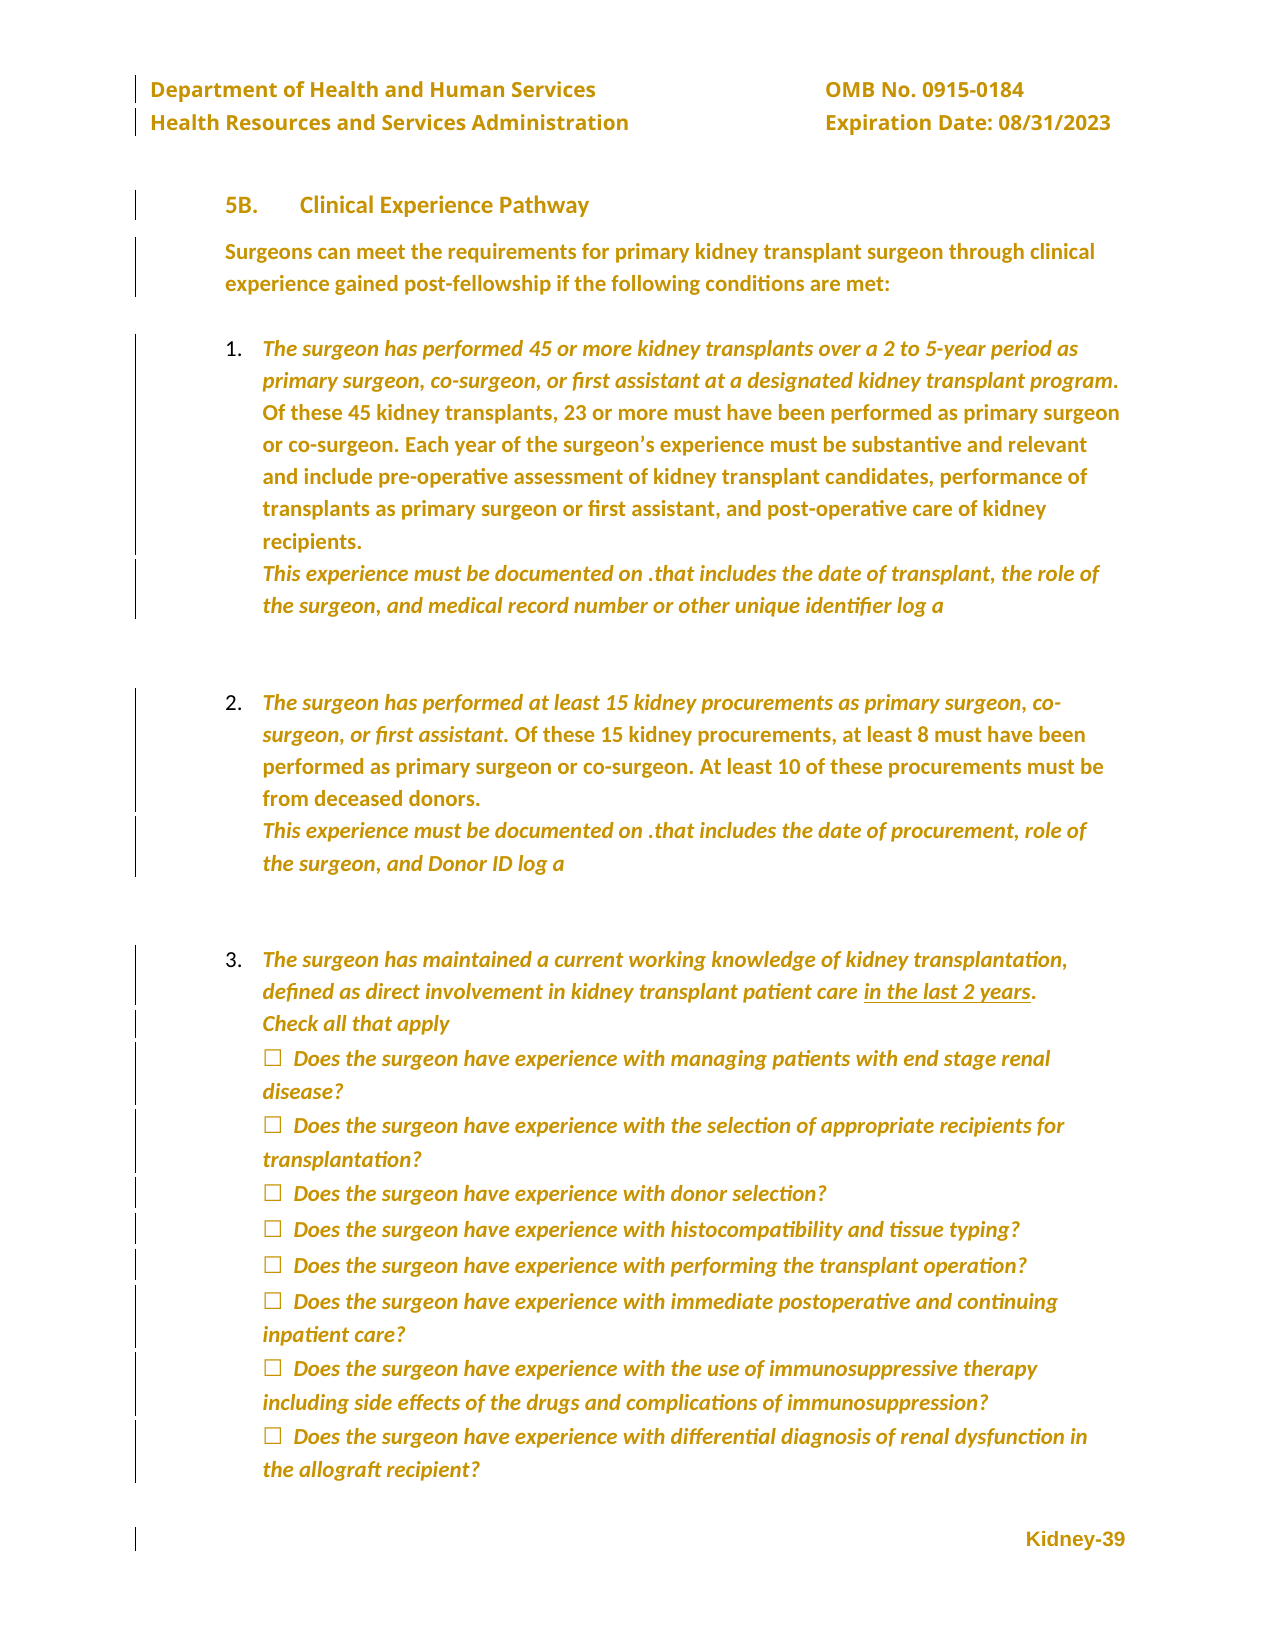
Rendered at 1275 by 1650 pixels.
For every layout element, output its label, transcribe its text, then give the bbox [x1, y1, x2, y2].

text Surgeons can meet the requirements for primary kidney transplant surgeon through clinical experience gained post-fellowship if the following conditions are met: [225, 237, 1125, 297]
list This experience must be documented on .that includes the date of transplant, the role of the surgeon, and medical record number or other unique identifier log a [262, 559, 1125, 619]
text Does the surgeon have experience with immediate postoperative and continuing inpatient care? [262, 1285, 1125, 1348]
list The surgeon has maintained a current working knowledge of kidney transplantation, defined as direct involvement in kidney transplant patient care in the last 2 years. [225, 945, 1125, 1005]
text Does the surgeon have experience with the use of immunosuppressive therapy including side effects of the drugs and complications of immunosuppression? [262, 1352, 1125, 1416]
text Does the surgeon have experience with donor selection? [262, 1177, 1125, 1208]
subtitle 5B. Clinical Experience Pathway [225, 189, 1125, 220]
text Does the surgeon have experience with differential diagnosis of renal dysfunction in the allograft recipient? [262, 1420, 1125, 1483]
text Does the surgeon have experience with the selection of appropriate recipients for transplantation? [262, 1109, 1125, 1173]
text Does the surgeon have experience with histocompatibility and tissue typing? [262, 1213, 1125, 1244]
list Check all that apply [262, 1009, 1125, 1038]
list The surgeon has performed 45 or more kidney transplants over a 2 to 5-year period as primary surgeon, co-surgeon, or first assistant at a designated kidney transplant program. Of these 45 kidney transplants, 23 or more must have been performed as primary surgeon or co-surgeon. Each year of the surgeon’s experience must be substantive and relevant and include pre-operative assessment of kidney transplant candidates, performance of transplants as primary surgeon or first assistant, and post-operative care of kidney recipients. [225, 334, 1125, 555]
list This experience must be documented on .that includes the date of procurement, role of the surgeon, and Donor ID log a [262, 816, 1125, 877]
text Does the surgeon have experience with managing patients with end stage renal disease? [262, 1042, 1125, 1105]
text Does the surgeon have experience with performing the transplant operation? [262, 1249, 1125, 1280]
list The surgeon has performed at least 15 kidney procurements as primary surgeon, co-surgeon, or first assistant. Of these 15 kidney procurements, at least 8 must have been performed as primary surgeon or co-surgeon. At least 10 of these procurements must be from deceased donors. [225, 688, 1125, 812]
